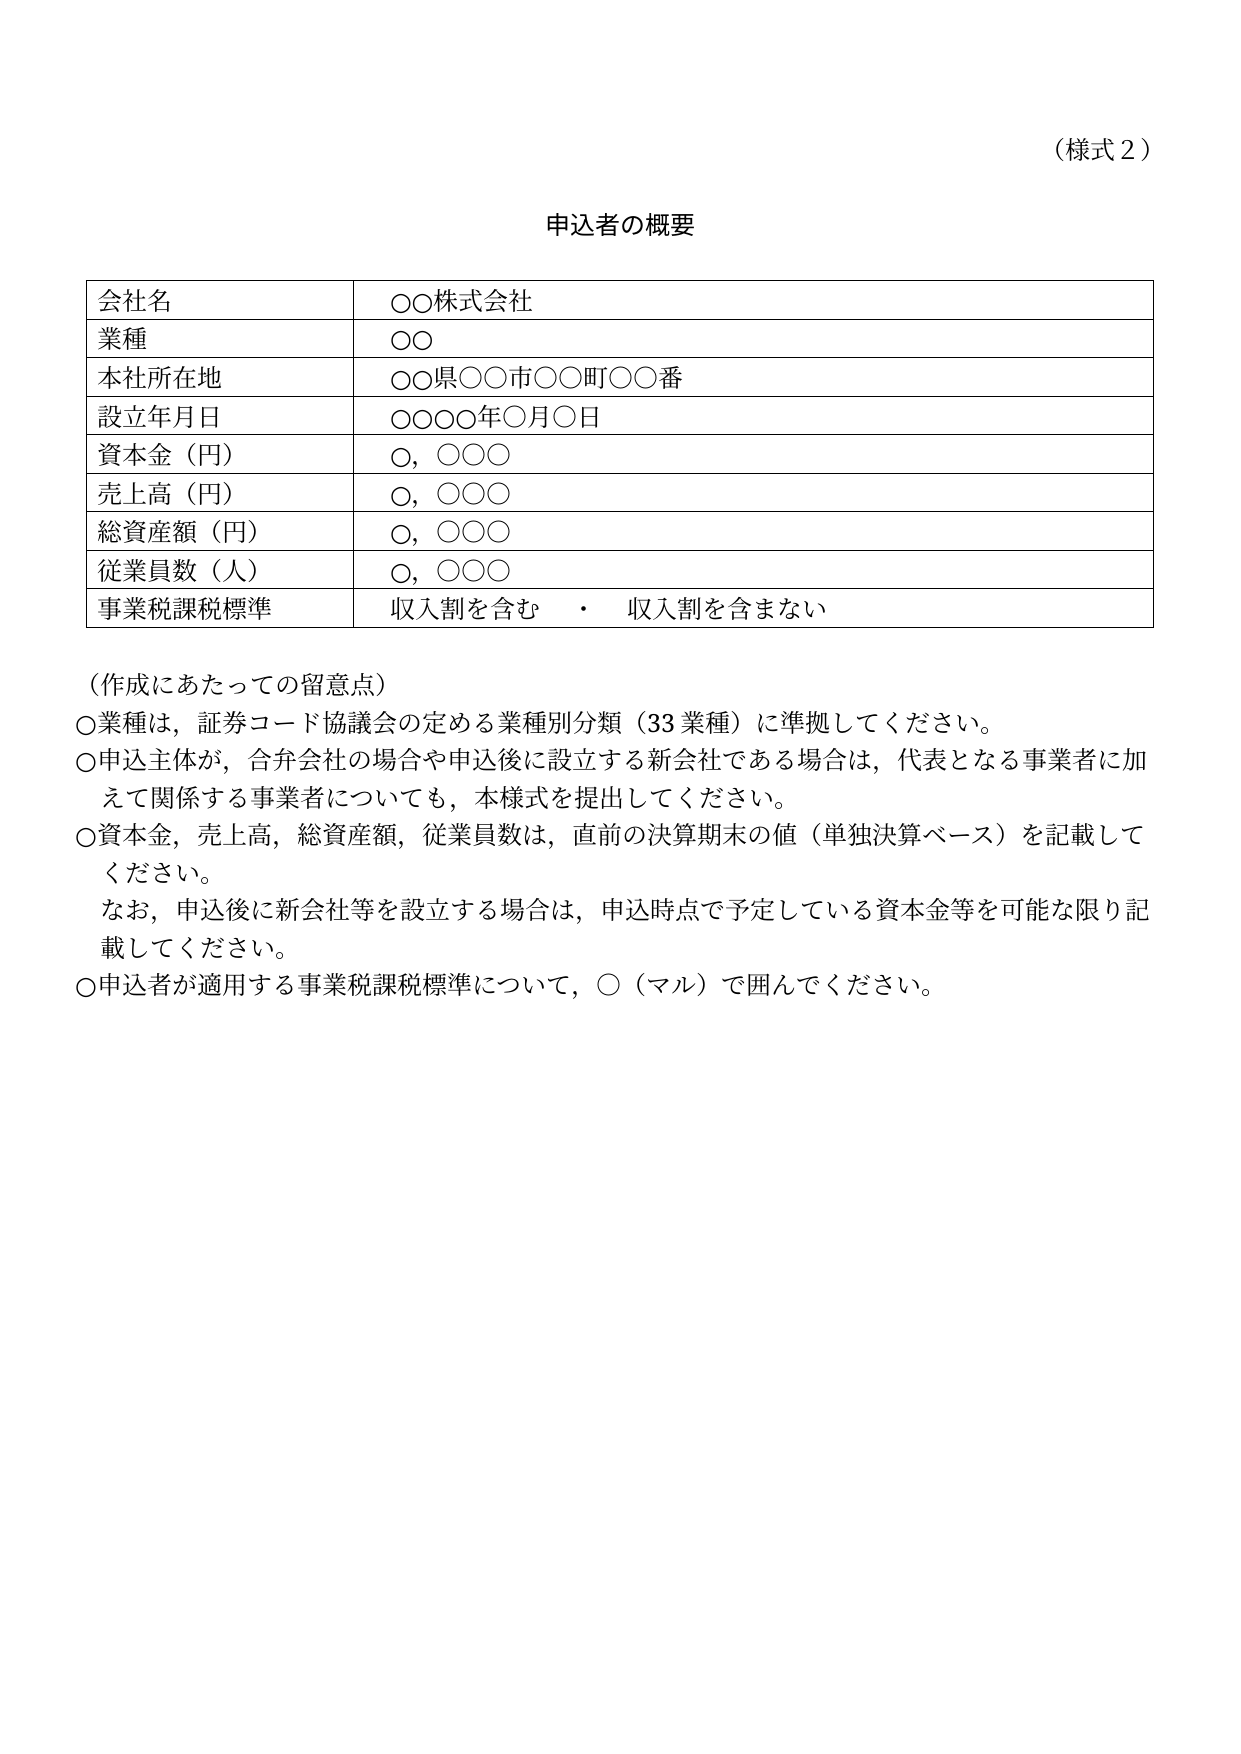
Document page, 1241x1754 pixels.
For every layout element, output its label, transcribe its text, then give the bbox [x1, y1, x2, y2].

table_cell 本社所在地 [87, 358, 353, 396]
table_cell 資本金（円） [87, 435, 353, 473]
text （様式２） [75, 130, 1165, 167]
table_cell ○○ [354, 320, 1153, 357]
text ○業種は，証券コード協議会の定める業種別分類（33業種）に準拠してください。 [75, 703, 1165, 740]
text 申込者の概要 [75, 205, 1165, 242]
text なお，申込後に新会社等を設立する場合は，申込時点で予定している資本金等を可能な限り記載してください。 [75, 890, 1165, 965]
table_header ○○株式会社 [354, 281, 1153, 318]
table_cell ○，○○○ [354, 435, 1153, 473]
table_cell 従業員数（人） [87, 551, 353, 588]
table_cell ○，○○○ [354, 474, 1153, 511]
table_cell 売上高（円） [87, 474, 353, 511]
table_cell ○，○○○ [354, 551, 1153, 588]
text ○申込者が適用する事業税課税標準について，○（マル）で囲んでください。 [75, 965, 1165, 1003]
table_cell ○○○○年○月○日 [354, 397, 1153, 434]
table_cell 事業税課税標準 [87, 589, 353, 627]
table_cell 総資産額（円） [87, 512, 353, 550]
table_cell ○，○○○ [354, 512, 1153, 550]
table_cell ○○県○○市○○町○○番 [354, 358, 1153, 396]
table_header 会社名 [87, 281, 353, 318]
table_cell 業種 [87, 320, 353, 357]
text ○資本金，売上高，総資産額，従業員数は，直前の決算期末の値（単独決算ベース）を記載してください。 [75, 815, 1165, 890]
table_cell 設立年月日 [87, 397, 353, 434]
table_cell 収入割を含む ・ 収入割を含まない [354, 589, 1153, 627]
text ○申込主体が，合弁会社の場合や申込後に設立する新会社である場合は，代表となる事業者に加えて関係する事業者についても，本様式を提出してください。 [75, 740, 1165, 815]
text （作成にあたっての留意点） [75, 665, 1165, 703]
